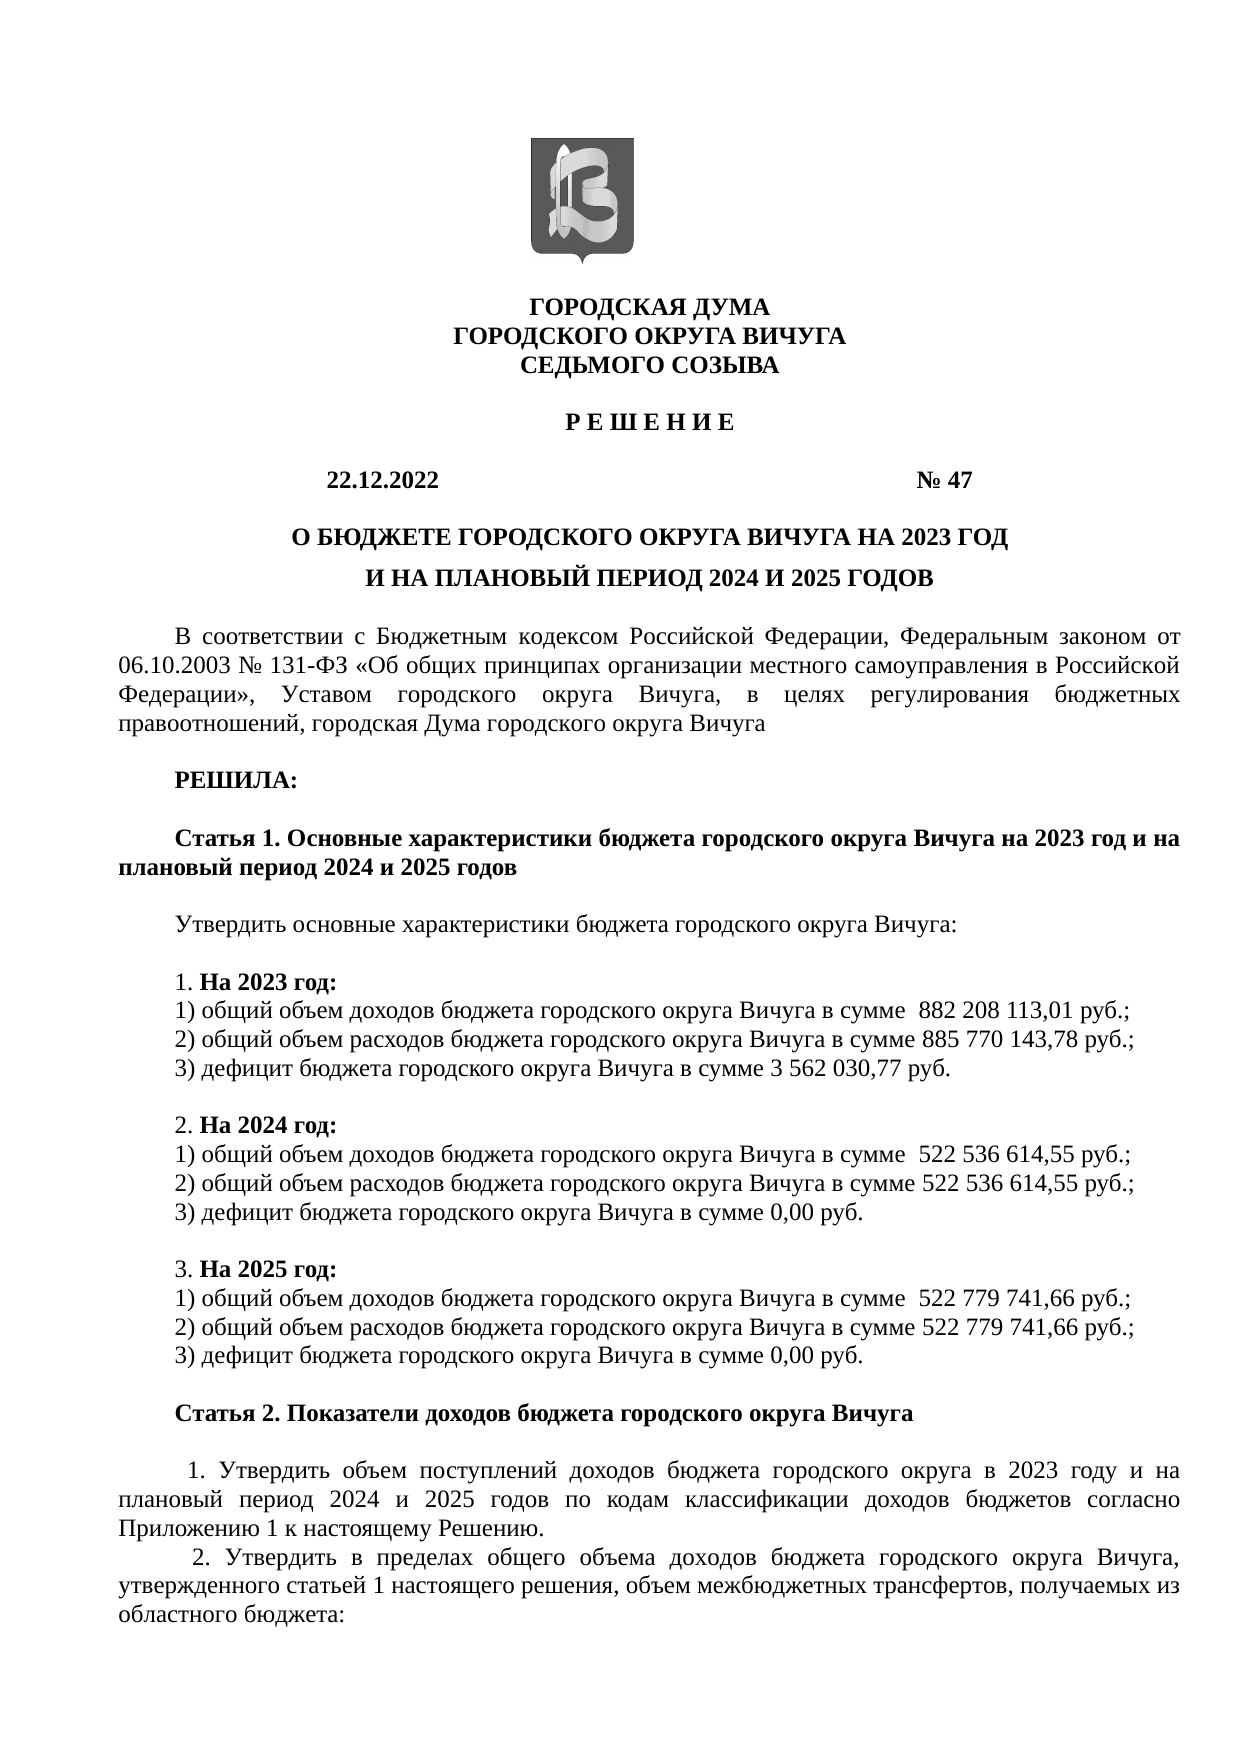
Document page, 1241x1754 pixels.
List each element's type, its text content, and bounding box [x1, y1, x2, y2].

text 2) общий объем расходов бюджета городского округа Вичуга в сумме 885 770 143,78 руб.; [118, 1024, 1181, 1053]
text 1. На 2023 год: [118, 967, 1181, 996]
text 2. Утвердить в пределах общего объема доходов бюджета городского округа Вичуга, утвержденного статьей 1 настоящего решения, объем межбюджетных трансфертов, получаемых из областного бюджета: [118, 1542, 1181, 1628]
text 3) дефицит бюджета городского округа Вичуга в сумме 3 562 030,77 руб. [118, 1053, 1181, 1082]
text ГОРОДСКАЯ ДУМА [118, 292, 1181, 321]
text 2) общий объем расходов бюджета городского округа Вичуга в сумме 522 536 614,55 руб.; [118, 1168, 1181, 1197]
text СЕДЬМОГО СОЗЫВА [118, 350, 1181, 378]
text И НА ПЛАНОВЫЙ ПЕРИОД 2024 И 2025 ГОДОВ [118, 563, 1181, 592]
text 22.12.2022 № 47 [118, 465, 1181, 493]
text 3) дефицит бюджета городского округа Вичуга в сумме 0,00 руб. [118, 1341, 1181, 1369]
text 3) дефицит бюджета городского округа Вичуга в сумме 0,00 руб. [118, 1197, 1181, 1226]
text 3. На 2025 год: [118, 1254, 1181, 1283]
text 1) общий объем доходов бюджета городского округа Вичуга в сумме 522 779 741,66 руб.; [118, 1283, 1181, 1312]
text 2) общий объем расходов бюджета городского округа Вичуга в сумме 522 779 741,66 руб.; [118, 1312, 1181, 1341]
text 1. Утвердить объем поступлений доходов бюджета городского округа в 2023 году и на плановый период 2024 и 2025 годов по кодам классификации доходов бюджетов согласно Приложению 1 к настоящему Решению. [118, 1456, 1181, 1542]
text Р Е Ш Е Н И Е [118, 407, 1181, 436]
text 2. На 2024 год: [118, 1111, 1181, 1139]
text В соответствии с Бюджетным кодексом Российской Федерации, Федеральным законом от 06.10.2003 № 131-ФЗ «Об общих принципах организации местного самоуправления в Российской Федерации», Уставом городского округа Вичуга, в целях регулирования бюджетных правоотношений, городская Дума городского округа Вичуга [118, 621, 1181, 736]
text 1) общий объем доходов бюджета городского округа Вичуга в сумме 882 208 113,01 руб.; [118, 996, 1181, 1024]
text Статья 2. Показатели доходов бюджета городского округа Вичуга [118, 1398, 1181, 1427]
text ГОРОДСКОГО ОКРУГА ВИЧУГА [118, 321, 1181, 350]
text Статья 1. Основные характеристики бюджета городского округа Вичуга на 2023 год и на плановый период 2024 и 2025 годов [118, 823, 1181, 881]
text О БЮДЖЕТЕ ГОРОДСКОГО ОКРУГА ВИЧУГА НА 2023 ГОД [118, 522, 1181, 551]
text РЕШИЛА: [118, 766, 1181, 794]
text 1) общий объем доходов бюджета городского округа Вичуга в сумме 522 536 614,55 руб.; [118, 1139, 1181, 1168]
text Утвердить основные характеристики бюджета городского округа Вичуга: [118, 909, 1181, 938]
